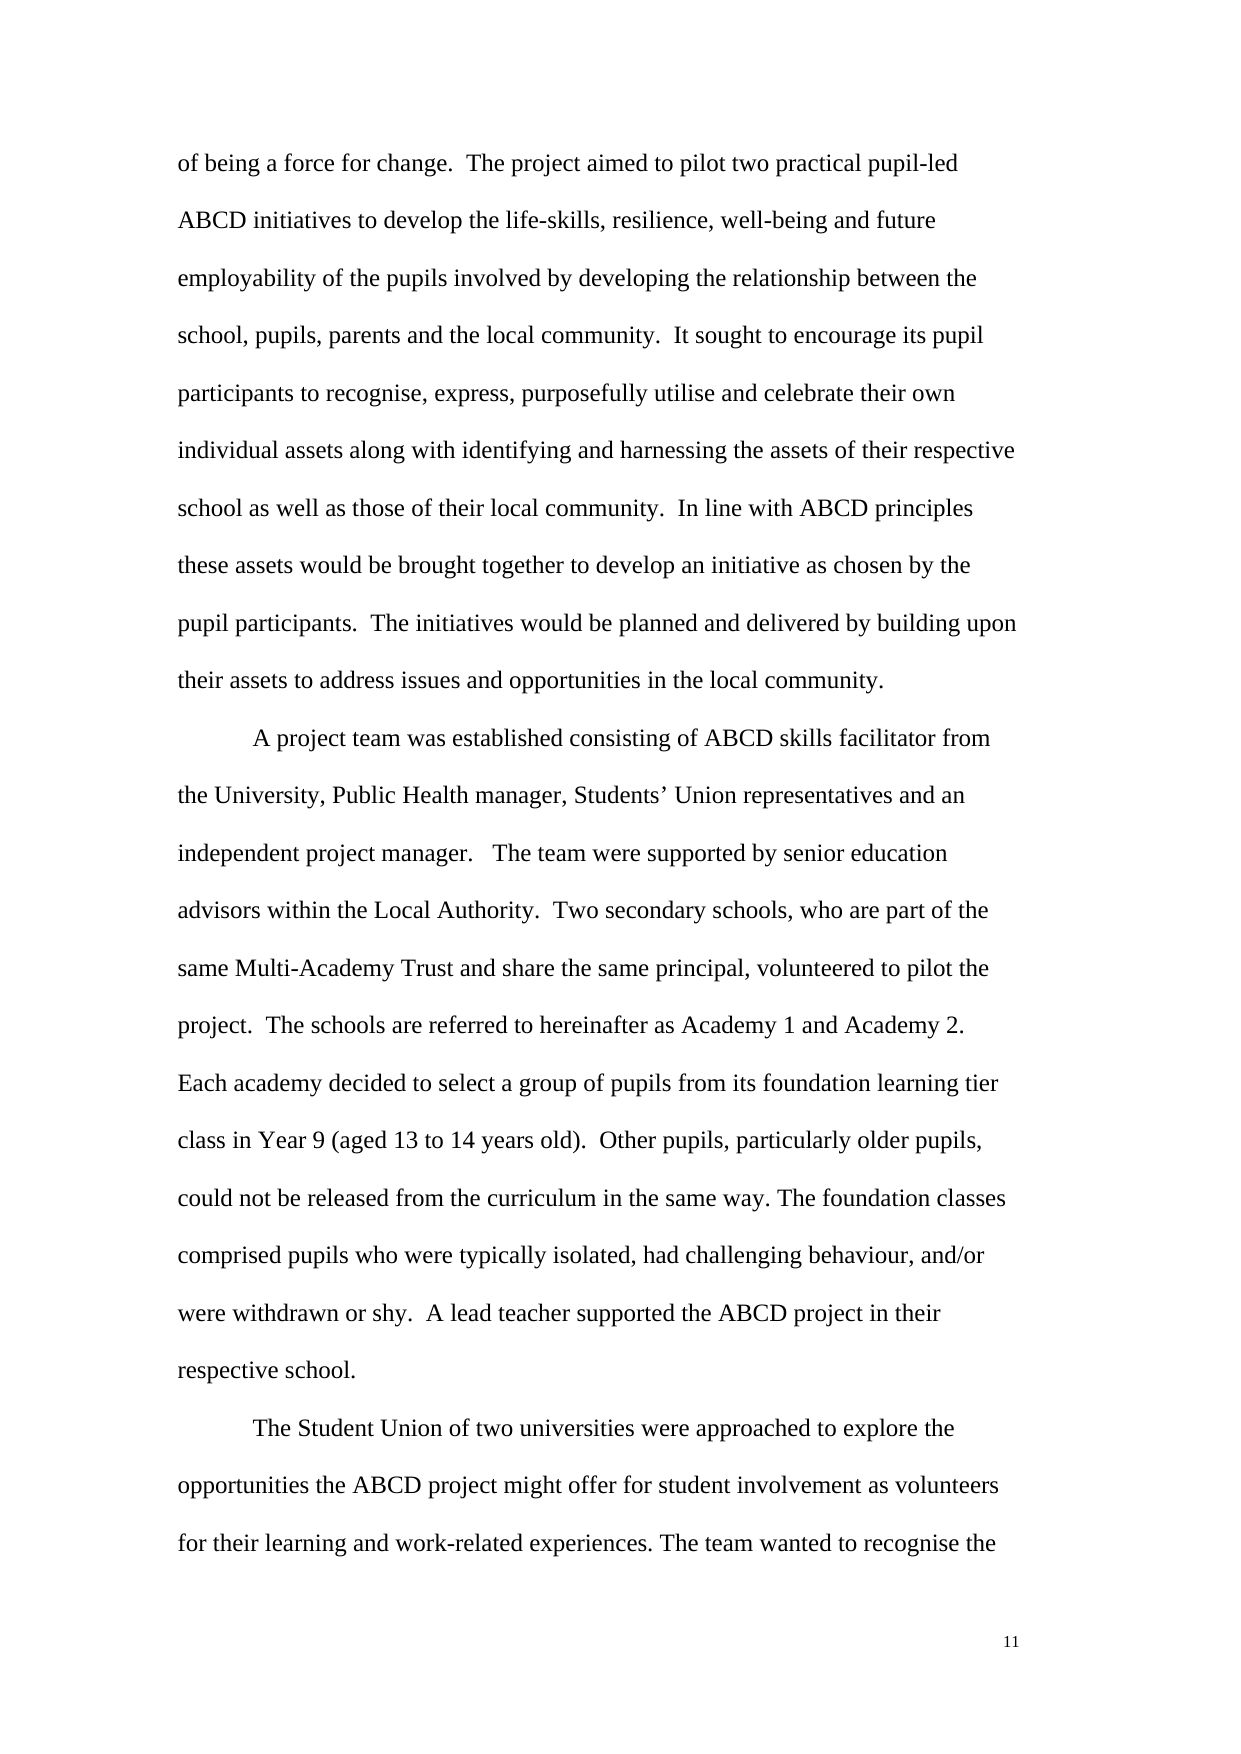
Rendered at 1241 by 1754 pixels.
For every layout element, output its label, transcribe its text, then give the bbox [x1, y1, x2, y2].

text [177, 148, 1019, 694]
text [177, 1413, 1019, 1556]
text A project team was established consisting of ABCD skills facilitator from the University, Public Health manager, Students’ Union representatives and an independent project manager. The team were supported by senior education advisors within the Local Authority. Two secondary schools, who are part of the same Multi-Academy Trust and share the same principal, volunteered to pilot the project. The schools are referred to hereinafter as Academy 1 and Academy 2. Each academy decided to select a group of pupils from its foundation learning tier class in Year 9 (aged 13 to 14 years old). Other pupils, particularly older pupils, could not be released from the curriculum in the same way. The foundation classes comprised pupils who were typically isolated, had challenging behaviour, and/or were withdrawn or shy. A lead teacher supported the ABCD project in their respective school. [177, 723, 1019, 1384]
